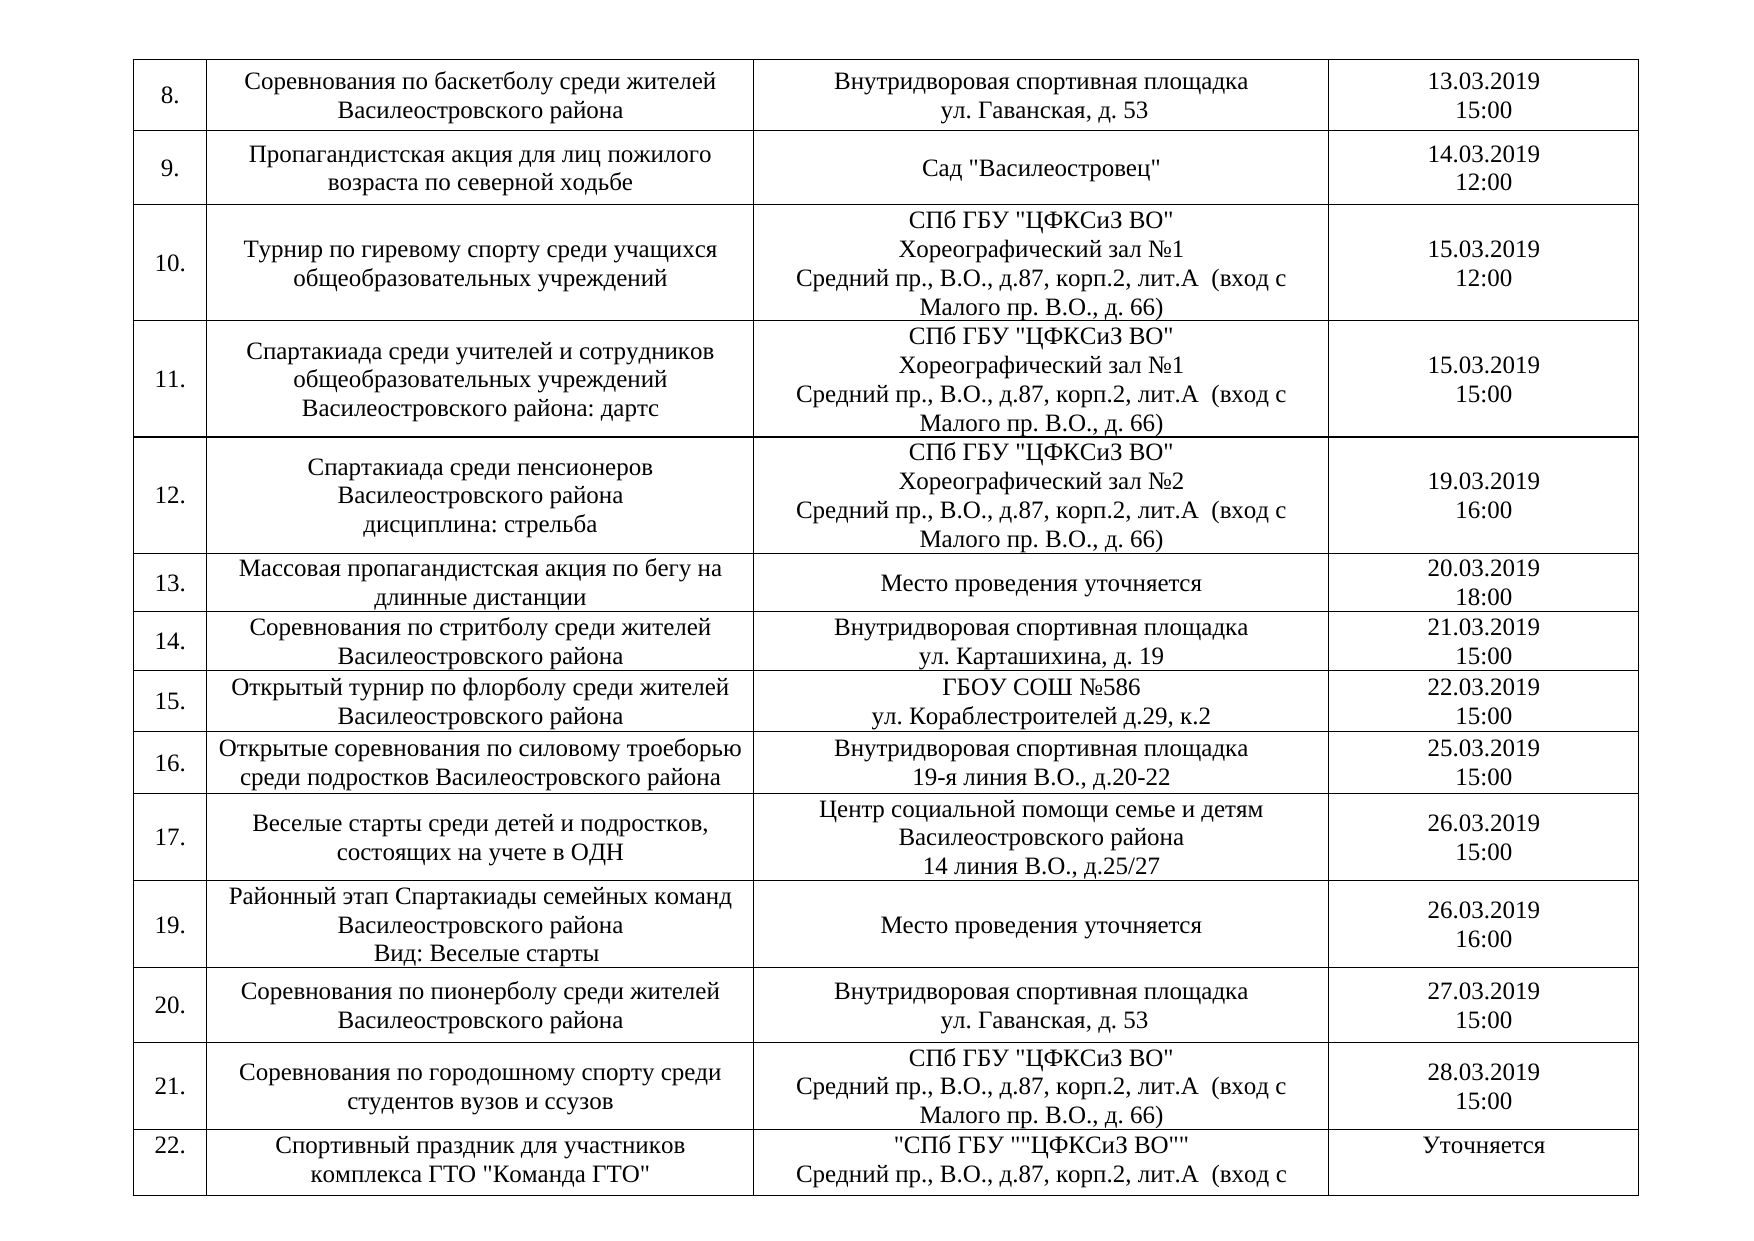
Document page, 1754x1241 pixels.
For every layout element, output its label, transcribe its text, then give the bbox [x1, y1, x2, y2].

table_cell 15.03.2019 15:00 [1329, 321, 1638, 436]
table_cell Место проведения уточняется [754, 554, 1328, 611]
table_cell 14.03.2019 12:00 [1329, 131, 1638, 204]
table_cell 11. [134, 321, 206, 436]
table_cell Спартакиада среди пенсионеров Василеостровского района дисциплина: стрельба [207, 438, 753, 552]
table_cell 19.03.2019 16:00 [1329, 438, 1638, 552]
table_cell Районный этап Спартакиады семейных команд Василеостровского района Вид: Веселые старты [207, 881, 753, 967]
table_cell СПб ГБУ "ЦФКСиЗ ВО" Хореографический зал №1 Средний пр., В.О., д.87, корп.2, лит.А (вход с Малого пр. В.О., д. 66) [754, 205, 1328, 320]
table_cell Открытый турнир по флорболу среди жителей Василеостровского района [207, 671, 753, 731]
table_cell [754, 1130, 1328, 1195]
table_cell 21.03.2019 15:00 [1329, 612, 1638, 669]
table_cell Соревнования по городошному спорту среди студентов вузов и ссузов [207, 1043, 753, 1129]
table_cell 17. [134, 794, 206, 880]
table_cell 26.03.2019 15:00 [1329, 794, 1638, 880]
table_cell Массовая пропагандистская акция по бегу на длинные дистанции [207, 554, 753, 611]
table_cell 19. [134, 881, 206, 967]
table_cell Уточняется [1329, 1130, 1638, 1195]
table_cell Внутридворовая спортивная площадка 19-я линия В.О., д.20-22 [754, 732, 1328, 793]
table_cell 27.03.2019 15:00 [1329, 968, 1638, 1042]
table_cell 22. [134, 1130, 206, 1195]
table_cell СПб ГБУ "ЦФКСиЗ ВО" Хореографический зал №1 Средний пр., В.О., д.87, корп.2, лит.А (вход с Малого пр. В.О., д. 66) [754, 321, 1328, 436]
table_cell Место проведения уточняется [754, 881, 1328, 967]
table_cell 22.03.2019 15:00 [1329, 671, 1638, 731]
table_cell Открытые соревнования по силовому троеборью среди подростков Василеостровского района [207, 732, 753, 793]
table_cell Внутридворовая спортивная площадка ул. Гаванская, д. 53 [754, 968, 1328, 1042]
table_cell 15. [134, 671, 206, 731]
table_cell 20. [134, 968, 206, 1042]
table_cell 28.03.2019 15:00 [1329, 1043, 1638, 1129]
table_cell 16. [134, 732, 206, 793]
table_cell Соревнования по баскетболу среди жителей Василеостровского района [207, 60, 753, 130]
table_cell Турнир по гиревому спорту среди учащихся общеобразовательных учреждений [207, 205, 753, 320]
table_cell 12. [134, 438, 206, 552]
table_cell 25.03.2019 15:00 [1329, 732, 1638, 793]
table_cell Соревнования по пионерболу среди жителей Василеостровского района [207, 968, 753, 1042]
table_cell 15.03.2019 12:00 [1329, 205, 1638, 320]
table_cell Веселые старты среди детей и подростков, состоящих на учете в ОДН [207, 794, 753, 880]
table_cell Сад "Василеостровец" [754, 131, 1328, 204]
table_cell Внутридворовая спортивная площадка ул. Карташихина, д. 19 [754, 612, 1328, 669]
table_cell 9. [134, 131, 206, 204]
table_cell 13. [134, 554, 206, 611]
table_cell 20.03.2019 18:00 [1329, 554, 1638, 611]
table_cell ГБОУ СОШ №586 ул. Кораблестроителей д.29, к.2 [754, 671, 1328, 731]
table_cell Внутридворовая спортивная площадка ул. Гаванская, д. 53 [754, 60, 1328, 130]
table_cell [207, 1130, 753, 1195]
table_cell 26.03.2019 16:00 [1329, 881, 1638, 967]
table_cell Спартакиада среди учителей и сотрудников общеобразовательных учреждений Василеостровского района: дартс [207, 321, 753, 436]
table_cell 21. [134, 1043, 206, 1129]
table_cell 8. [134, 60, 206, 130]
table_cell 14. [134, 612, 206, 669]
table_cell 13.03.2019 15:00 [1329, 60, 1638, 130]
table_cell 10. [134, 205, 206, 320]
table_cell СПб ГБУ "ЦФКСиЗ ВО" Хореографический зал №2 Средний пр., В.О., д.87, корп.2, лит.А (вход с Малого пр. В.О., д. 66) [754, 438, 1328, 552]
table_cell СПб ГБУ "ЦФКСиЗ ВО" Средний пр., В.О., д.87, корп.2, лит.А (вход с Малого пр. В.О., д. 66) [754, 1043, 1328, 1129]
table_cell Центр социальной помощи семье и детям Василеостровского района 14 линия В.О., д.25/27 [754, 794, 1328, 880]
table_cell Соревнования по стритболу среди жителей Василеостровского района [207, 612, 753, 669]
table_cell Пропагандистская акция для лиц пожилого возраста по северной ходьбе [207, 131, 753, 204]
